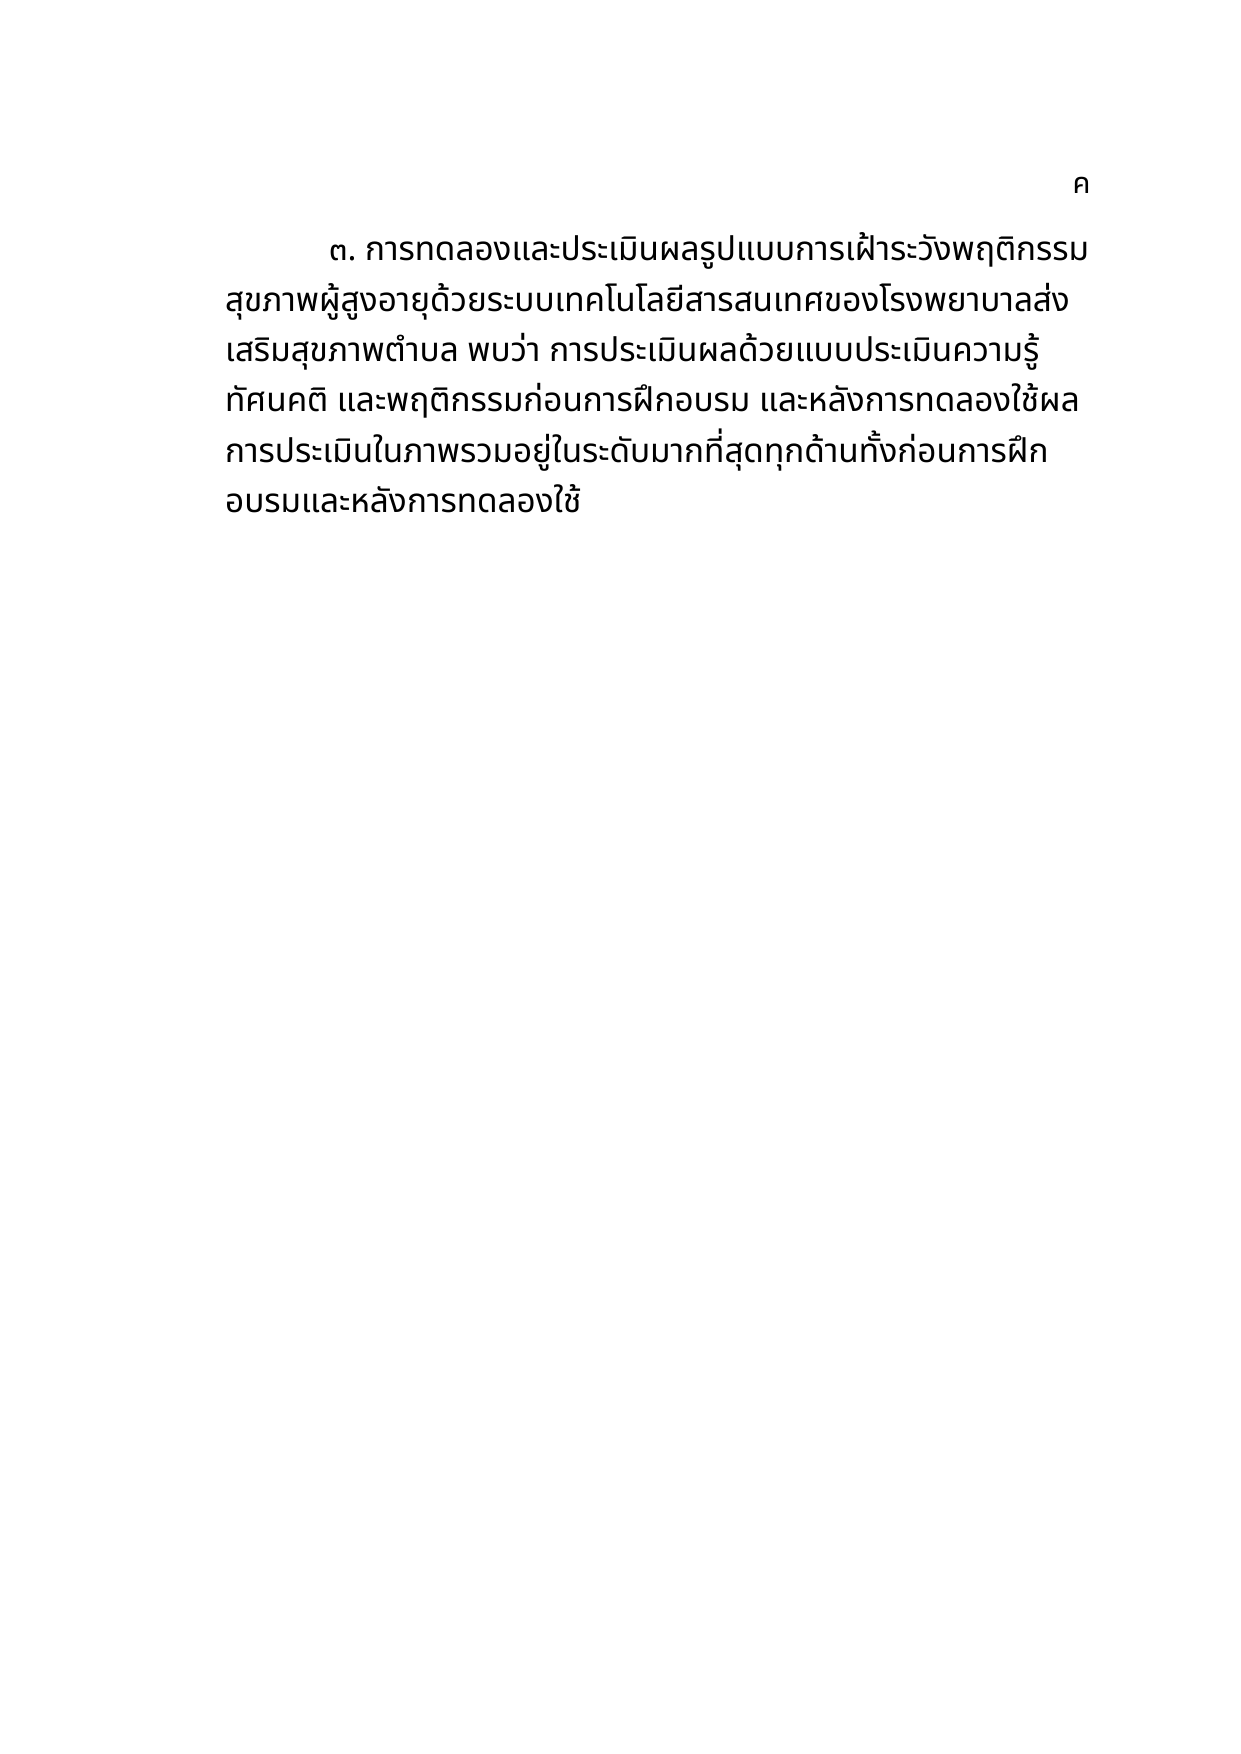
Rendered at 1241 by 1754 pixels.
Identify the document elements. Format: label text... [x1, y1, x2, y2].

text ๓. การทดลองและประเมินผลรูปแบบการเฝ้าระวังพฤติกรรมสุขภาพผู้สูงอายุด้วยระบบเทคโนโลยีสารสนเทศของโรงพยาบาลส่งเสริมสุขภาพตำบล พบว่า การประเมินผลด้วยแบบประเมินความรู้ ทัศนคติ และพฤติกรรมก่อนการฝึกอบรม และหลังการทดลองใช้ผลการประเมินในภาพรวมอยู่ในระดับมากที่สุดทุกด้านทั้งก่อนการฝึกอบรมและหลังการทดลองใช้ [225, 225, 1090, 528]
